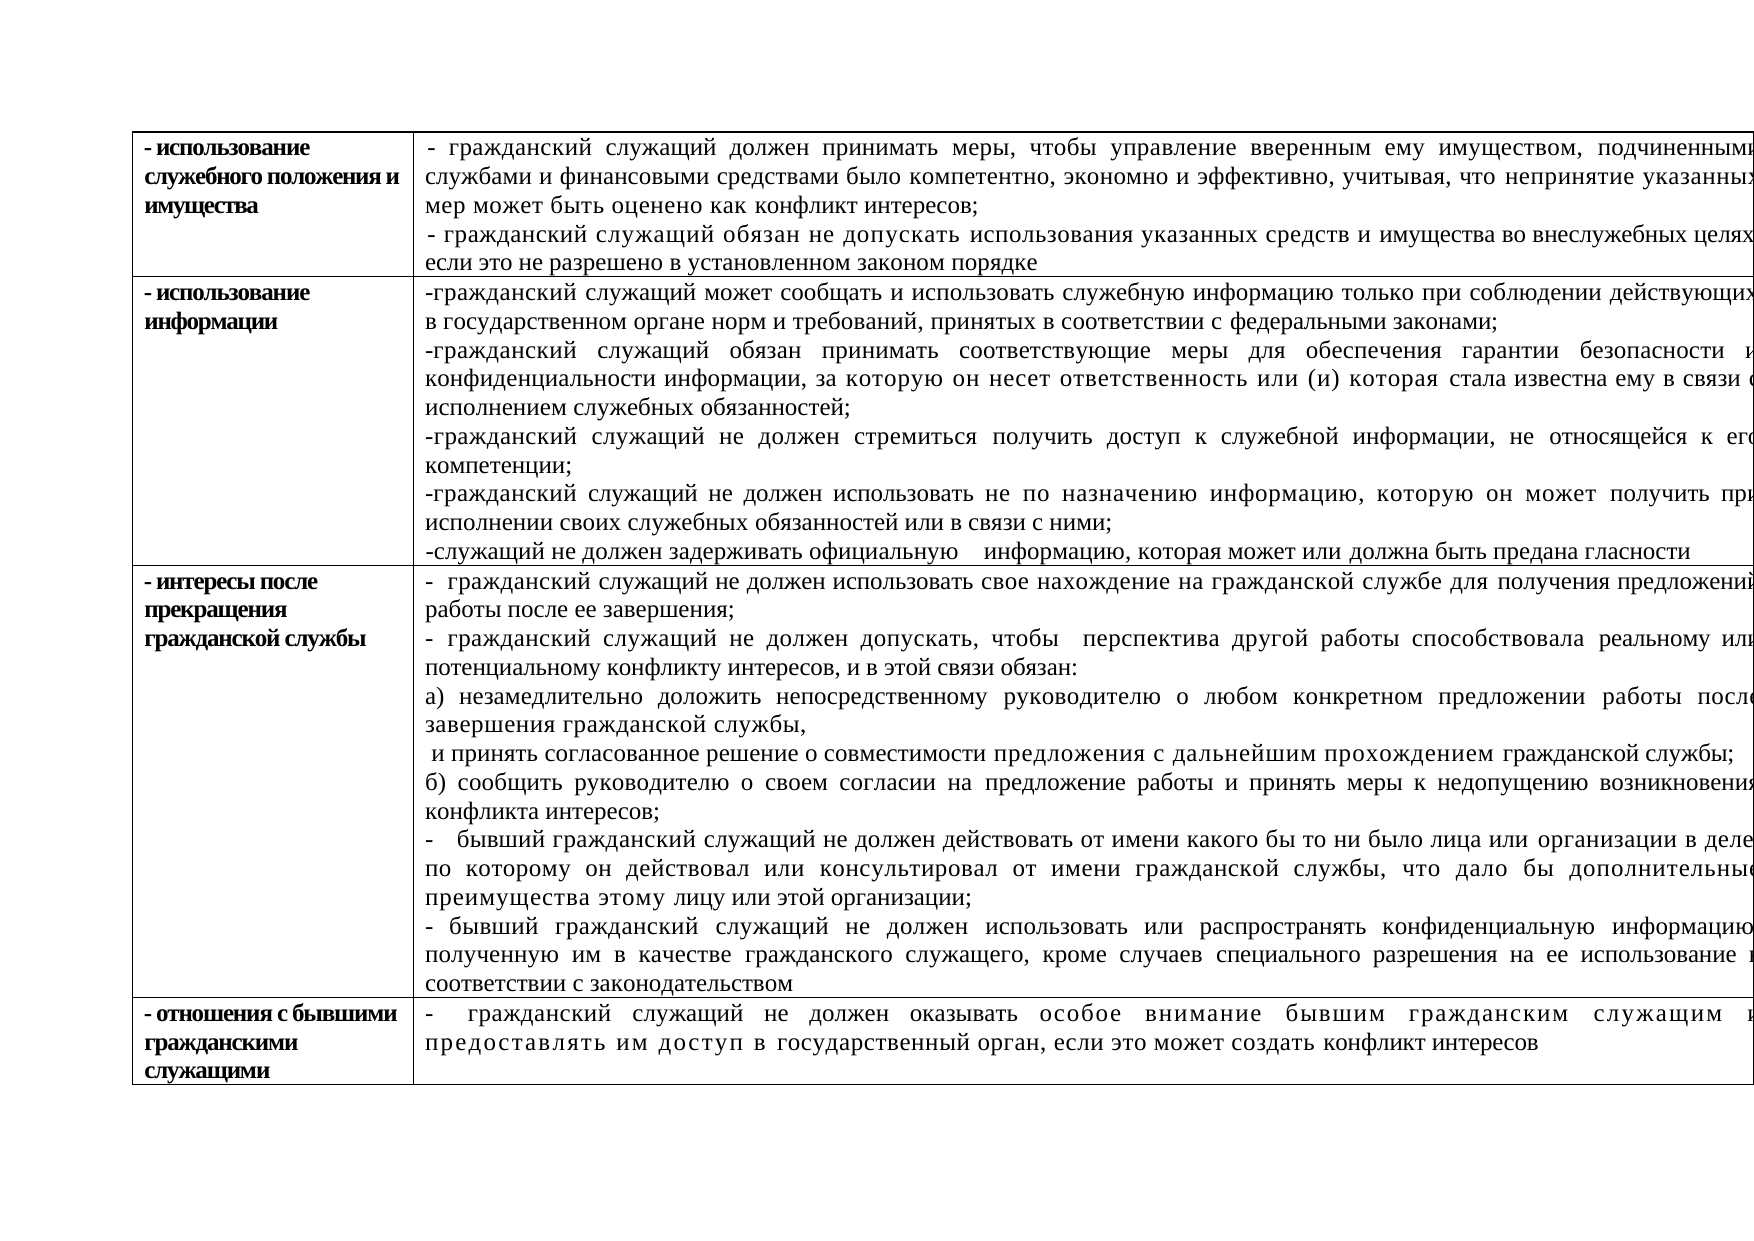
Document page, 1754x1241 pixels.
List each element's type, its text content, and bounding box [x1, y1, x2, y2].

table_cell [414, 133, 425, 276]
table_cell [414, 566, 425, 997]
table_cell - интересы после прекращения гражданской службы [133, 566, 413, 997]
table_cell гражданский служащий не должен оказывать особое внимание бывшим гражданским служащим и предоставлять им доступ в государственный орган, если это может создать конфликт интересов [414, 998, 1753, 1084]
table_cell - использование служебного положения и имущества [133, 133, 413, 276]
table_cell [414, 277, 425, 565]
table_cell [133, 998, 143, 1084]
table_cell - использование информации [133, 277, 413, 565]
